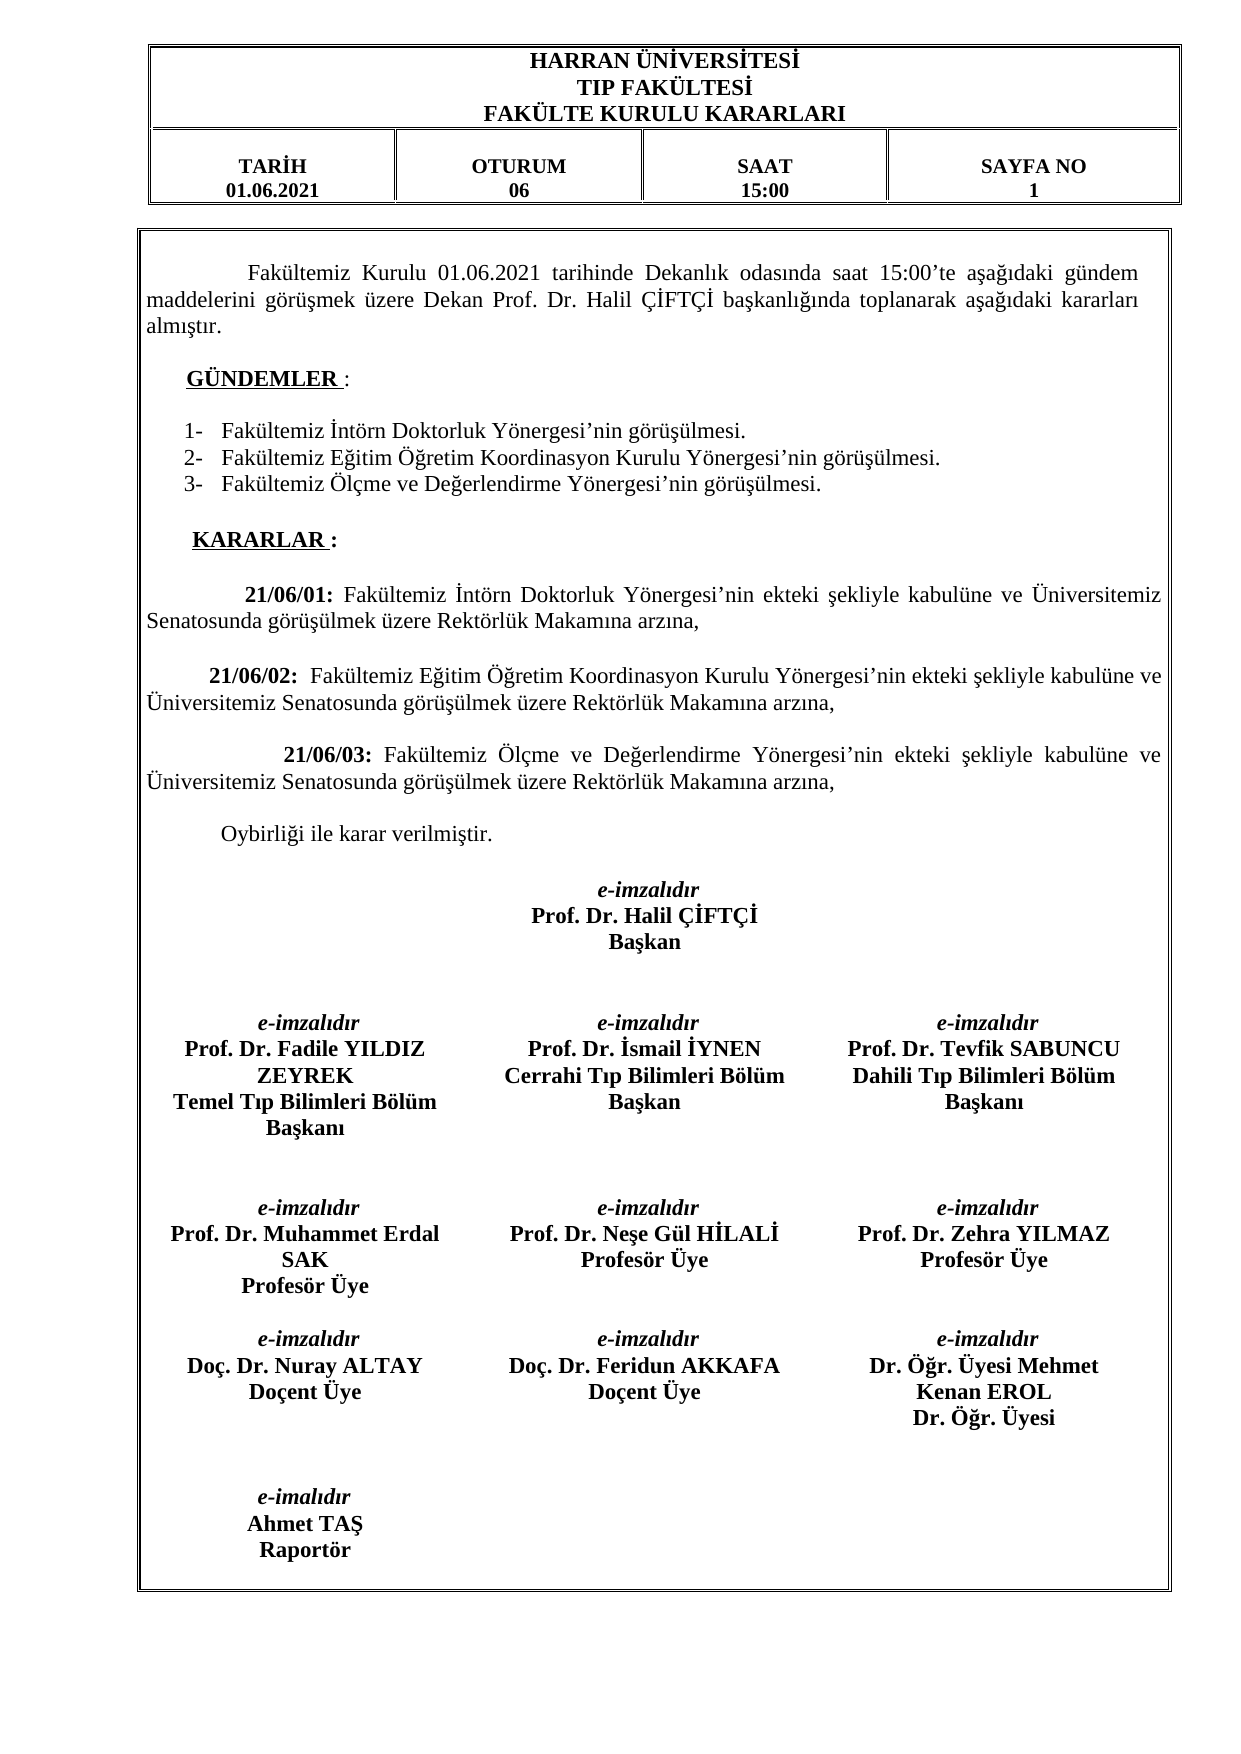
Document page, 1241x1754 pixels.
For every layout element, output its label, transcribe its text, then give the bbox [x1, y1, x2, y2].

table_header Fakültemiz Kurulu 01.06.2021 tarihinde Dekanlık odasında saat 15:00’te aşağıdaki gündem maddelerini görüşmek üzere Dekan Prof. Dr. Halil ÇİFTÇİ başkanlığında toplanarak aşağıdaki kararları almıştır. GÜNDEMLER : Fakültemiz İntörn Doktorluk Yönergesi’nin görüşülmesi. Fakültemiz Eğitim Öğretim Koordinasyon Kurulu Yönergesi’nin görüşülmesi. Fakültemiz Ölçme ve Değerlendirme Yönergesi’nin görüşülmesi. KARARLAR : 21/06/01: Fakültemiz İntörn Doktorluk Yönergesi’nin ekteki şekliyle kabulüne ve Üniversitemiz Senatosunda görüşülmek üzere Rektörlük Makamına arzına, 21/06/02: Fakültemiz Eğitim Öğretim Koordinasyon Kurulu Yönergesi’nin ekteki şekliyle kabulüne ve Üniversitemiz Senatosunda görüşülmek üzere Rektörlük Makamına arzına, 21/06/03: Fakültemiz Ölçme ve Değerlendirme Yönergesi’nin ekteki şekliyle kabulüne ve Üniversitemiz Senatosunda görüşülmek üzere Rektörlük Makamına arzına, Oybirliği ile karar verilmiştir. [141, 231, 1168, 1589]
